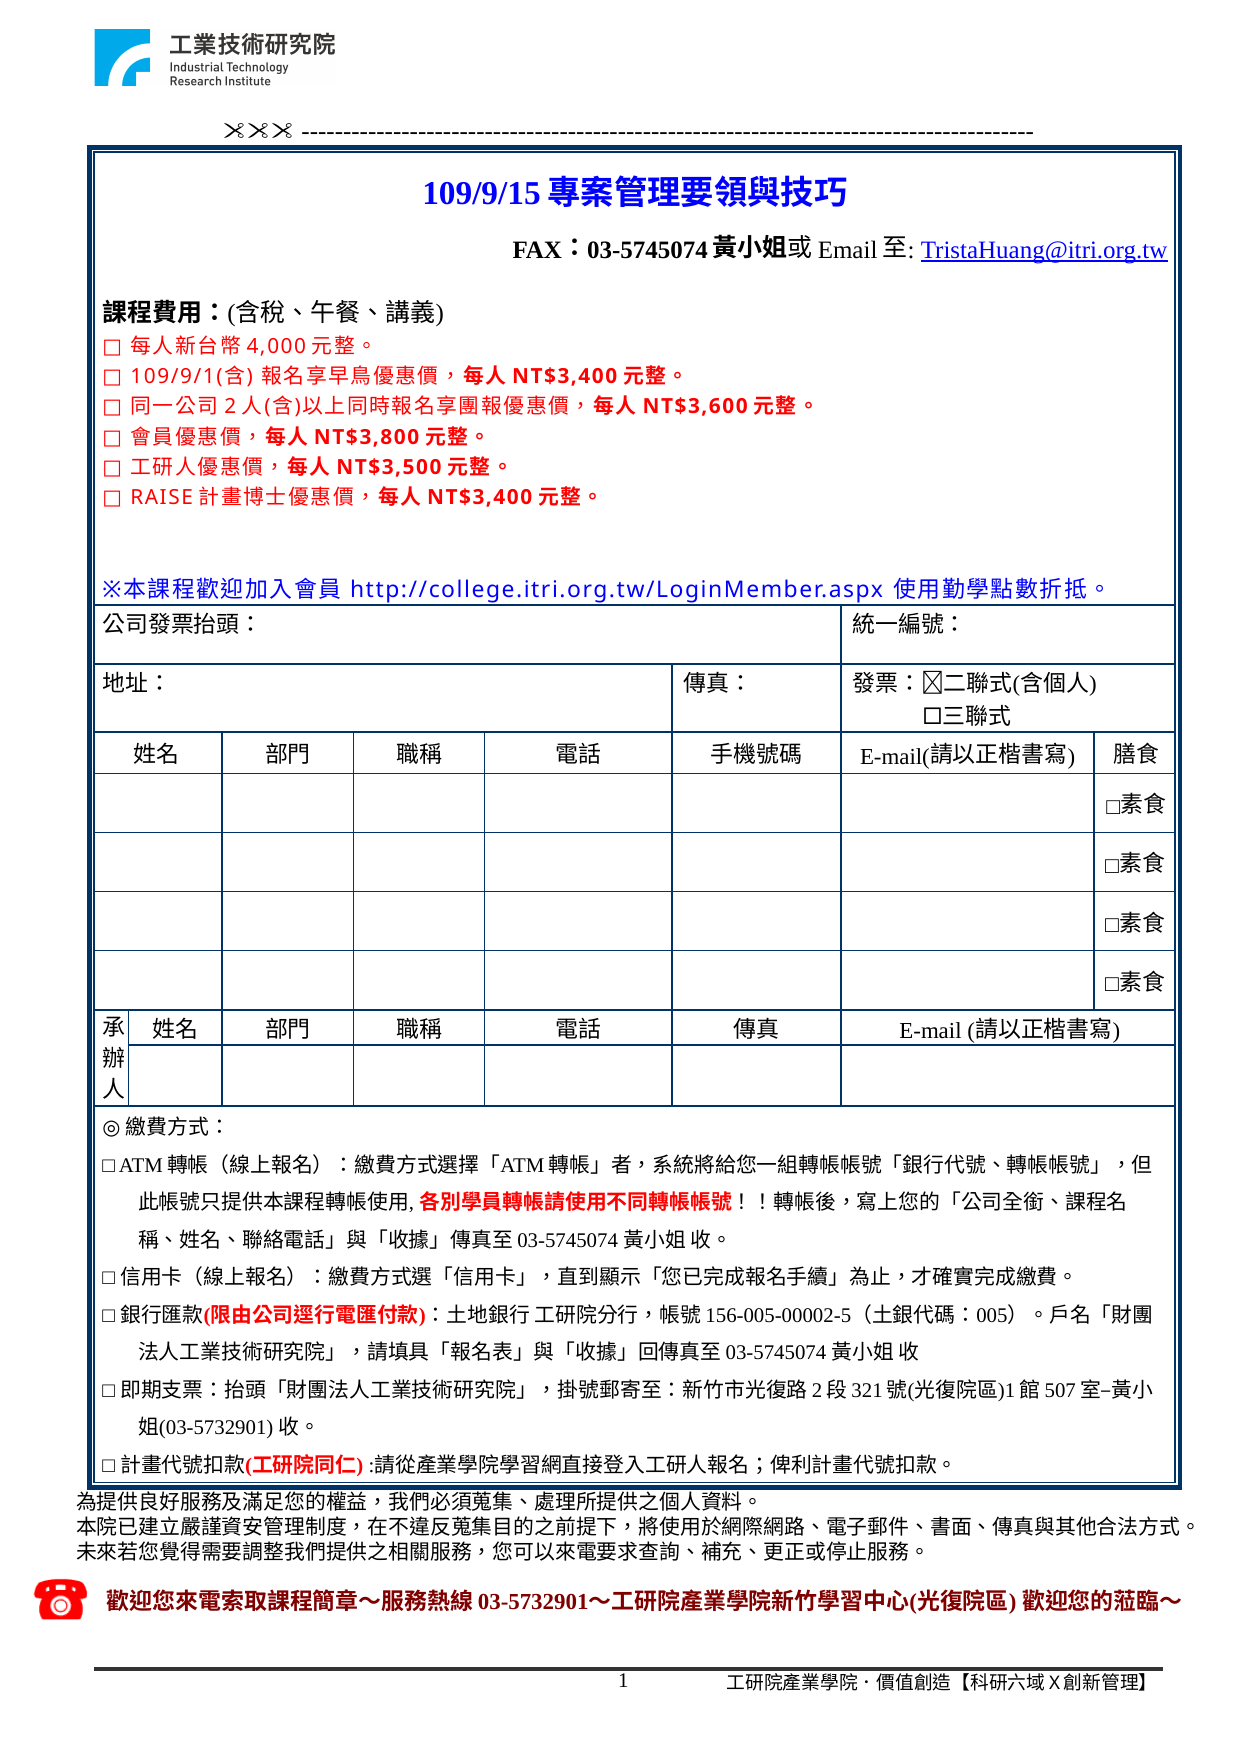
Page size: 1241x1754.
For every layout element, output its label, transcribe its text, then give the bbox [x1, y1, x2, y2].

table_cell [95, 774, 221, 832]
table_cell [842, 833, 1093, 891]
table_cell 職稱 [354, 733, 484, 773]
text 本院已建立嚴謹資安管理制度，在不違反蒐集目的之前提下，將使用於網際網路、電子郵件、書面、傳真與其他合法方式。 [76, 1514, 1224, 1539]
table_cell [95, 833, 221, 891]
table_cell [842, 951, 1093, 1009]
table_cell [354, 1046, 484, 1105]
table_cell 姓名 [129, 1011, 221, 1044]
table_cell □素食 [1095, 833, 1174, 891]
table_cell 公司發票抬頭： [95, 606, 840, 663]
text 未來若您覺得需要調整我們提供之相關服務，您可以來電要求查詢、補充、更正或停止服務。 [76, 1539, 1224, 1564]
table_cell 膳食 [1095, 733, 1174, 773]
table_cell 手機號碼 [673, 733, 840, 773]
table_cell ◎ 繳費方式： □ ATM轉帳（線上報名）：繳費方式選擇「ATM轉帳」者，系統將給您一組轉帳帳號「銀行代號、轉帳帳號」，但此帳號只提供本課程轉帳使用, 各別學員轉帳請使用不同轉帳帳號！！轉帳後，寫上您的「公司全銜、課程名稱、姓名、聯絡電話」與「收據」傳真至03-5745074 黃小姐 收。 □ 信用卡（線上報名）：繳費方式選「信用卡」，直到顯示「您已完成報名手續」為止，才確實完成繳費。 □ 銀行匯款(限由公司逕行電匯付款)：土地銀行 工研院分行，帳號156-005-00002-5（土銀代碼：005）。戶名「財團法人工業技術研究院」，請填具「報名表」與「收據」回傳真至03-5745074 黃小姐 收 □ 即期支票：抬頭「財團法人工業技術研究院」，掛號郵寄至：新竹市光復路2段321號(光復院區)1館507室–黃小姐(03-5732901) 收。 □ 計畫代號扣款(工研院同仁) :請從產業學院學習網直接登入工研人報名；俾利計畫代號扣款。 [95, 1107, 1174, 1482]
table_cell [842, 892, 1093, 950]
table_cell [354, 833, 484, 891]
table_cell 電話 [485, 1011, 671, 1044]
table_cell 部門 [223, 1011, 353, 1044]
table_cell [354, 774, 484, 832]
table_cell [673, 1046, 840, 1105]
table_cell [95, 892, 221, 950]
table_cell [223, 951, 353, 1009]
table_cell 電話 [485, 733, 671, 773]
picture [109, 29, 335, 86]
table_cell □素食 [1095, 892, 1174, 950]
table_cell [129, 1046, 221, 1105]
table_cell [673, 892, 840, 950]
table_cell [485, 774, 671, 832]
table_header 109/9/15專案管理要領與技巧 FAX：03-5745074黃小姐或Email至: TristaHuang@itri.org.tw 課程費用：(含稅、午餐、講義) □ 每人新台幣4,000元整。 □ 109/9/1(含) 報名享早鳥優惠價，每人NT$3,400元整。 □ 同一公司2人(含)以上同時報名享團報優惠價，每人NT$3,600元整。 □ 會員優惠價，每人NT$3,800元整。 □ 工研人優惠價，每人NT$3,500元整。 □ RAISE計畫博士優惠價，每人NT$3,400元整。 ※本課程歡迎加入會員 http://college.itri.org.tw/LoginMember.aspx 使用勤學點數折抵。 [95, 153, 1174, 604]
table_cell E-mail (請以正楷書寫) [842, 1011, 1174, 1044]
table_cell 承辦人 [95, 1011, 128, 1105]
table_cell [673, 951, 840, 1009]
table_cell [223, 833, 353, 891]
table_cell 統一編號： [842, 606, 1174, 663]
table_cell [673, 833, 840, 891]
text 歡迎您來電索取課程簡章～服務熱線03-5732901～工研院產業學院新竹學習中心(光復院區) 歡迎您的蒞臨～ [86, 1589, 1224, 1614]
table_cell □素食 [1095, 951, 1174, 1009]
table_cell [485, 892, 671, 950]
table_cell [95, 951, 221, 1009]
text ---------------------------------------------------------------------------------------- [57, 116, 1201, 145]
table_cell 地址： [95, 665, 671, 731]
table_cell 姓名 [95, 733, 221, 773]
picture [29, 1568, 89, 1620]
table_cell 職稱 [354, 1011, 484, 1044]
table_cell [223, 1046, 353, 1105]
table_cell [485, 833, 671, 891]
table_cell [842, 774, 1093, 832]
table_cell [485, 1046, 671, 1105]
table_cell 傳真 [673, 1011, 840, 1044]
text 為提供良好服務及滿足您的權益，我們必須蒐集、處理所提供之個人資料。 [76, 1489, 1224, 1514]
table_cell [354, 892, 484, 950]
table_cell 發票：二聯式(含個人) 三聯式 [842, 665, 1174, 731]
table_cell [485, 951, 671, 1009]
table_cell [673, 774, 840, 832]
table_cell E-mail(請以正楷書寫) [842, 733, 1093, 773]
table_cell [223, 774, 353, 832]
table_cell [223, 892, 353, 950]
table_cell 傳真： [673, 665, 840, 731]
table_cell 部門 [223, 733, 353, 773]
table_cell [842, 1046, 1174, 1105]
table_cell □素食 [1095, 774, 1174, 832]
table_cell [354, 951, 484, 1009]
